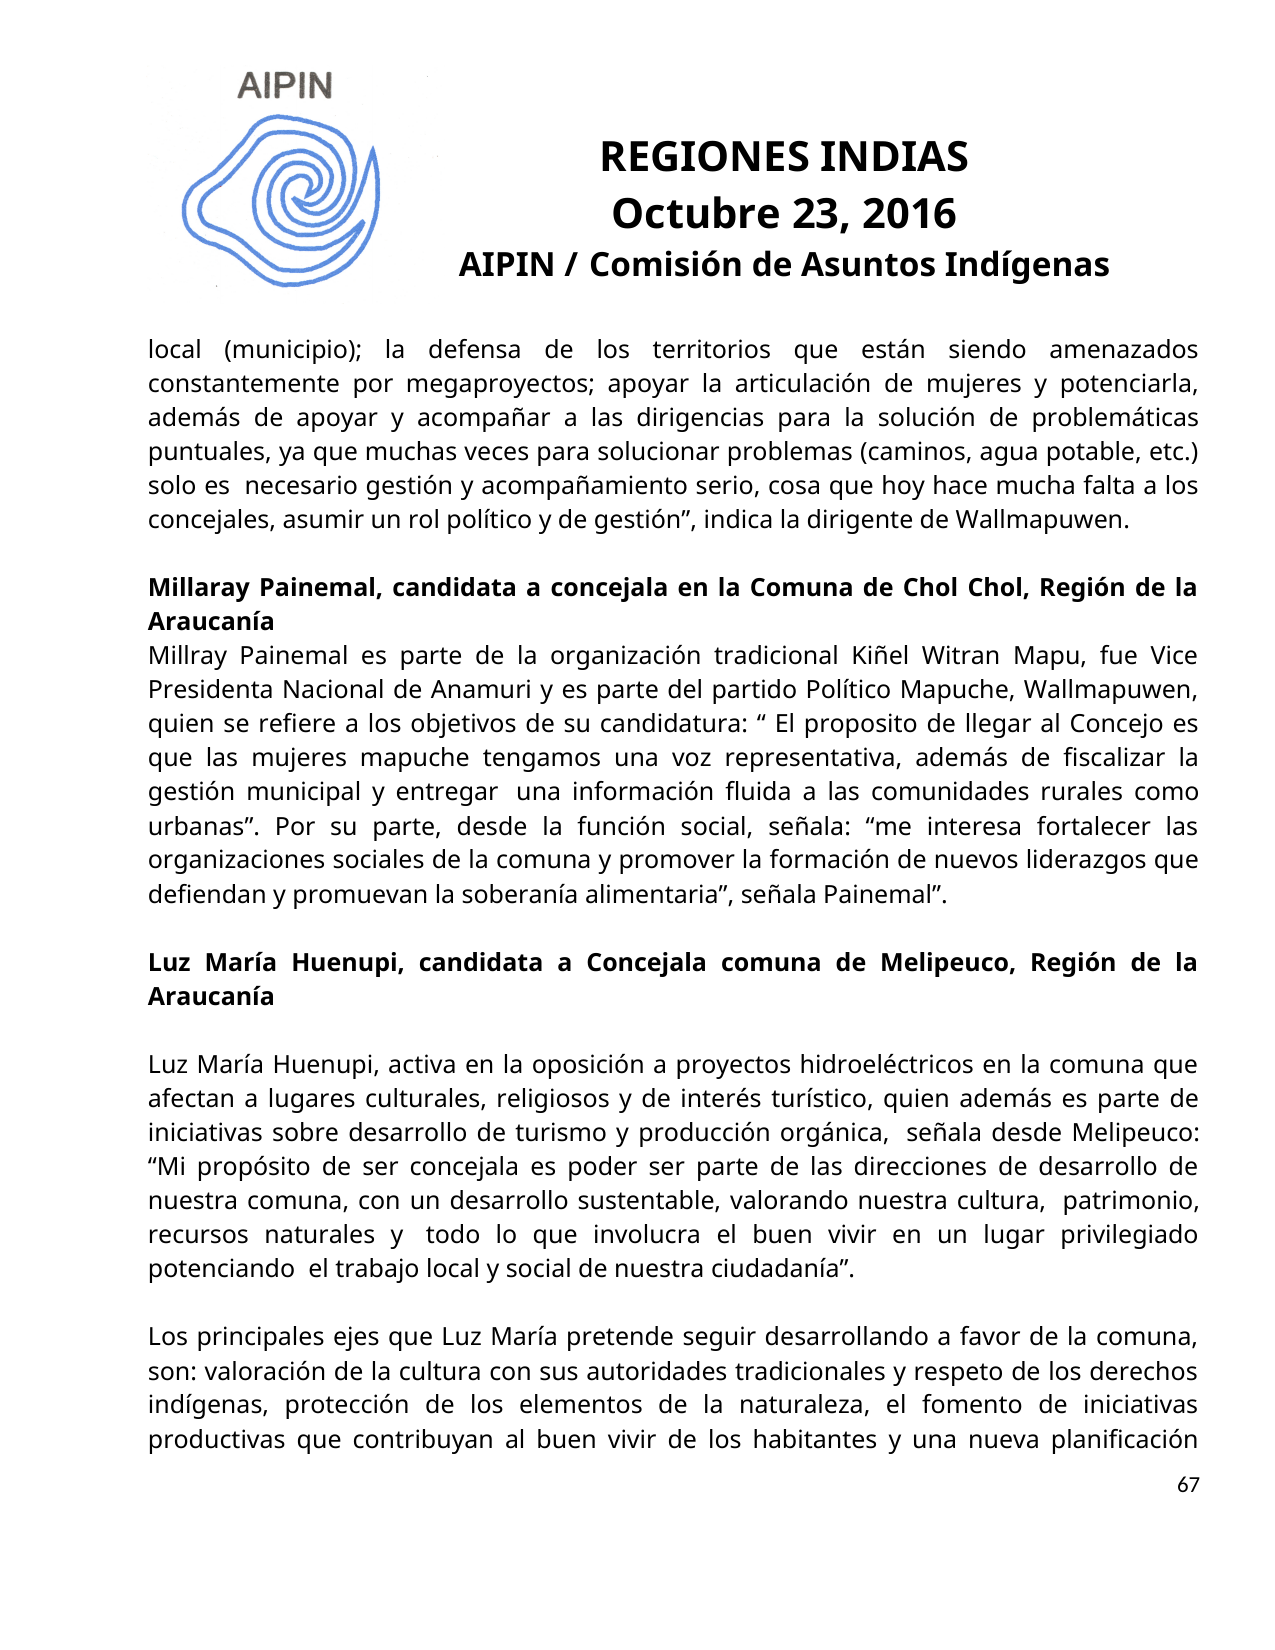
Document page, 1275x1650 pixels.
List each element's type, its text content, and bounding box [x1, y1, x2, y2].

text Luz María Huenupi, candidata a Concejala comuna de Melipeuco, Región de la Araucanía [148, 944, 1200, 1012]
text Millaray Painemal, candidata a concejala en la Comuna de Chol Chol, Región de la Araucanía [148, 570, 1200, 638]
text Luz María Huenupi, activa en la oposición a proyectos hidroeléctricos en la comuna que afectan a lugares culturales, religiosos y de interés turístico, quien además es parte de iniciativas sobre desarrollo de turismo y producción orgánica, señala desde Melipeuco: “Mi propósito de ser concejala es poder ser parte de las direcciones de desarrollo de nuestra comuna, con un desarrollo sustentable, valorando nuestra cultura, patrimonio, recursos naturales y todo lo que involucra el buen vivir en un lugar privilegiado potenciando el trabajo local y social de nuestra ciudadanía”. [148, 1047, 1200, 1285]
picture [145, 65, 446, 303]
text Millray Painemal es parte de la organización tradicional Kiñel Witran Mapu, fue Vice Presidenta Nacional de Anamuri y es parte del partido Político Mapuche, Wallmapuwen, quien se refiere a los objetivos de su candidatura: “ El proposito de llegar al Concejo es que las mujeres mapuche tengamos una voz representativa, además de fiscalizar la gestión municipal y entregar una información fluida a las comunidades rurales como urbanas”. Por su parte, desde la función social, señala: “me interesa fortalecer las organizaciones sociales de la comuna y promover la formación de nuevos liderazgos que defiendan y promuevan la soberanía alimentaria”, señala Painemal”. [148, 638, 1200, 910]
